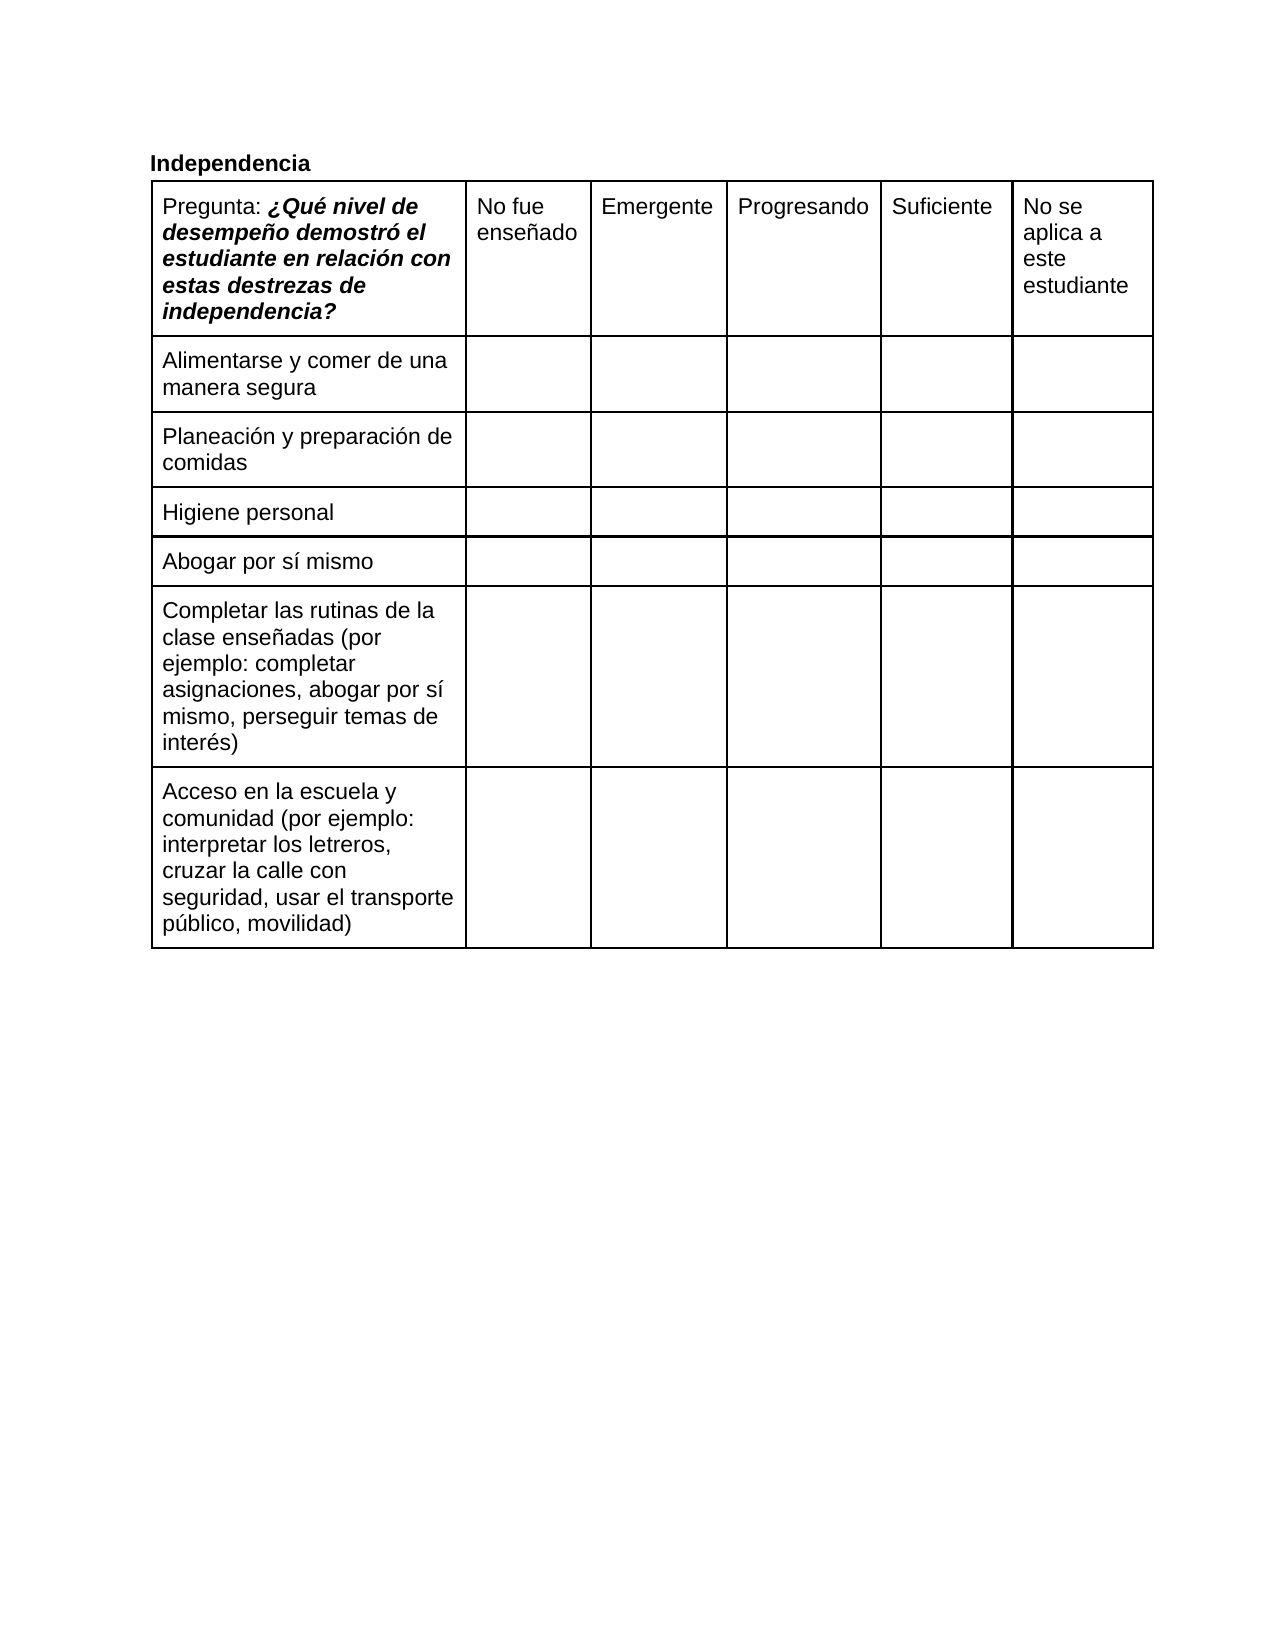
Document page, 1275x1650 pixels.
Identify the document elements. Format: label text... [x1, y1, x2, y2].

table_cell [1014, 538, 1152, 585]
table_cell [592, 413, 726, 486]
table_cell [467, 538, 590, 585]
text Independencia [150, 150, 1125, 176]
table_cell Completar las rutinas de la clase enseñadas (por ejemplo: completar asignaciones, abogar por sí mismo, perseguir temas de interés) [153, 587, 465, 766]
table_cell [728, 413, 880, 486]
table_cell Alimentarse y comer de una manera segura [153, 337, 465, 411]
table_cell Acceso en la escuela y comunidad (por ejemplo: interpretar los letreros, cruzar la calle con seguridad, usar el transporte público, movilidad) [153, 768, 465, 947]
table_header No se aplica a este estudiante [1014, 182, 1152, 335]
table_cell [882, 337, 1011, 411]
table_cell [467, 413, 590, 486]
table_cell [592, 768, 726, 947]
table_cell [467, 337, 590, 411]
table_cell [728, 488, 880, 535]
table_cell [592, 587, 726, 766]
table_cell [1014, 488, 1152, 535]
table_header Emergente [592, 182, 726, 335]
table_cell [467, 587, 590, 766]
table_cell [1014, 337, 1152, 411]
table_cell [728, 337, 880, 411]
table_cell [882, 538, 1011, 585]
table_cell [728, 768, 880, 947]
table_cell Planeación y preparación de comidas [153, 413, 465, 486]
table_cell Higiene personal [153, 488, 465, 535]
table_cell [1014, 587, 1152, 766]
table_header Pregunta: ¿Qué nivel de desempeño demostró el estudiante en relación con estas destrezas de independencia? [153, 182, 465, 335]
table_cell [1014, 768, 1152, 947]
table_header Progresando [728, 182, 880, 335]
table_cell [882, 488, 1011, 535]
table_cell [728, 538, 880, 585]
table_cell [592, 337, 726, 411]
table_cell [592, 538, 726, 585]
table_cell [728, 587, 880, 766]
table_header No fue enseñado [467, 182, 590, 335]
table_cell [882, 413, 1011, 486]
table_cell [467, 768, 590, 947]
table_header Suficiente [882, 182, 1011, 335]
table_cell [467, 488, 590, 535]
table_cell Abogar por sí mismo [153, 538, 465, 585]
table_cell [1014, 413, 1152, 486]
table_cell [882, 587, 1011, 766]
table_cell [592, 488, 726, 535]
table_cell [882, 768, 1011, 947]
